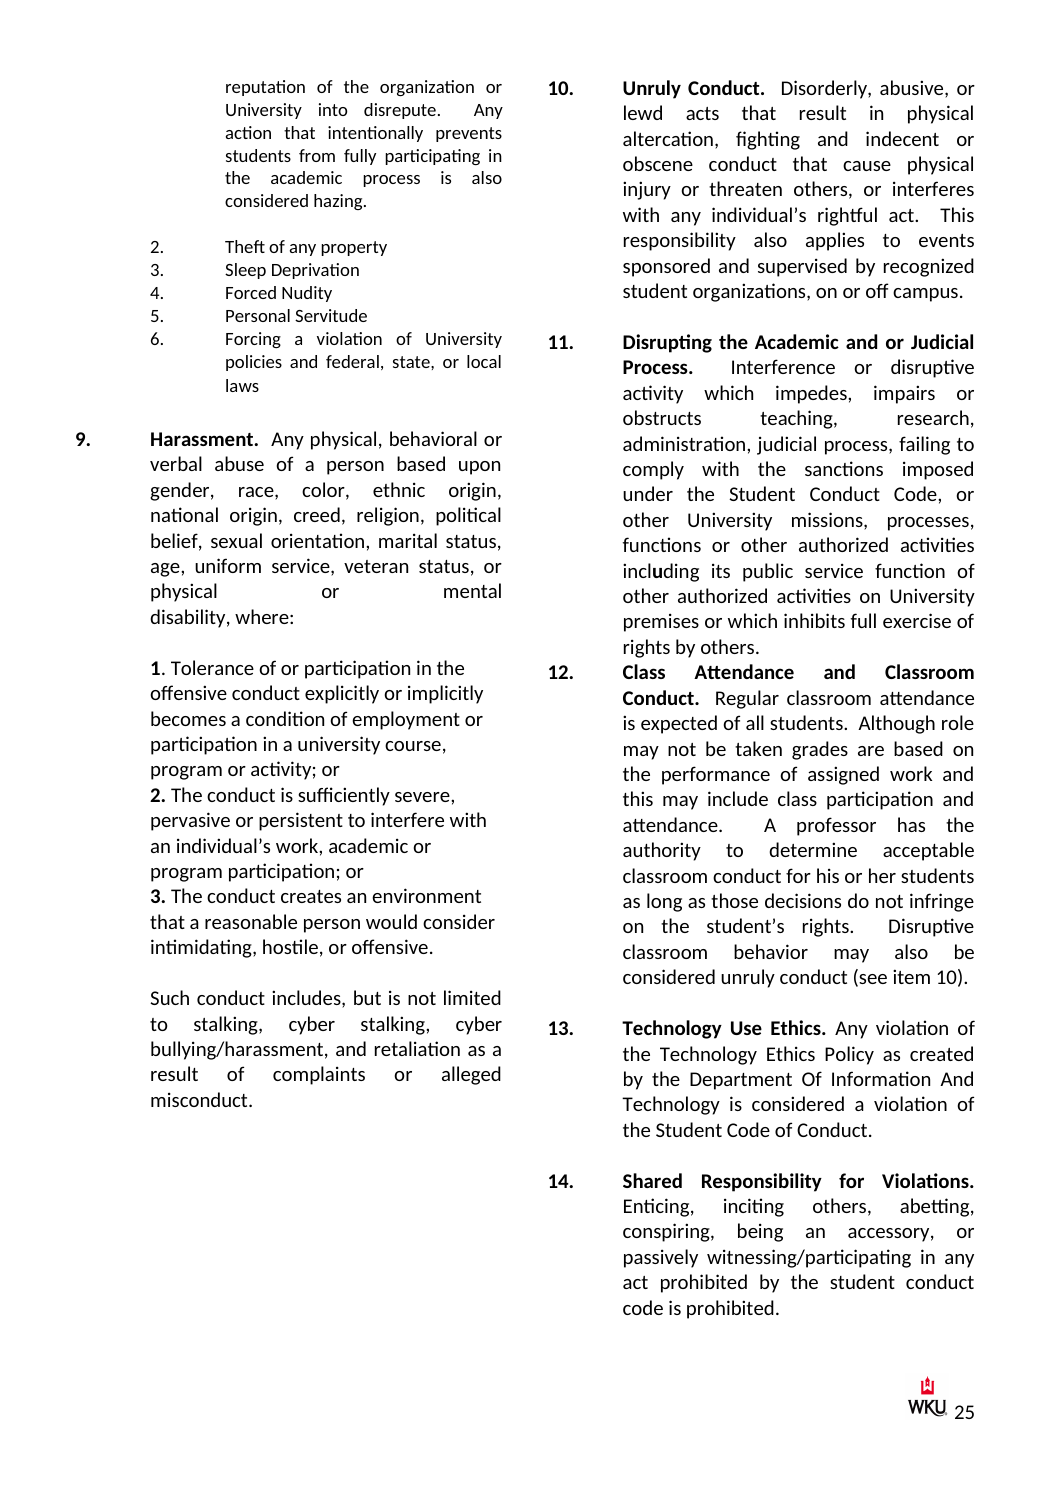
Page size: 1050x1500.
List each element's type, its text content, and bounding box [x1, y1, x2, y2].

list Such conduct includes, but is not limited to stalking, cyber stalking, cyber bullying/harassment, and retaliation as a result of complaints or alleged misconduct. [150, 985, 502, 1112]
list Personal Servitude [150, 304, 502, 327]
list Theft of any property [150, 235, 502, 258]
list 2. The conduct is sufficiently severe, pervasive or persistent to interfere with an individual’s work, academic or program participation; or [150, 782, 502, 884]
list Class Attendance and Classroom Conduct. Regular classroom attendance is expected of all students. Although role may not be taken grades are based on the performance of assigned work and this may include class participation and attendance. A professor has the authority to determine acceptable classroom conduct for his or her students as long as those decisions do not infringe on the student’s rights. Disruptive classroom behavior may also be considered unruly conduct (see item 10). [547, 659, 975, 990]
list Technology Use Ethics. Any violation of the Technology Ethics Policy as created by the Department Of Information And Technology is considered a violation of the Student Code of Conduct. [547, 1015, 975, 1142]
list Forced Nudity [150, 281, 502, 304]
list Disrupting the Academic and or Judicial Process. Interference or disruptive activity which impedes, impairs or obstructs teaching, research, administration, judicial process, failing to comply with the sanctions imposed under the Student Conduct Code, or other University missions, processes, functions or other authorized activities including its public service function of other authorized activities on University premises or which inhibits full exercise of rights by others. [547, 329, 975, 659]
list Sleep Deprivation [150, 258, 502, 281]
list Forcing a violation of University policies and federal, state, or local laws [150, 327, 502, 397]
list Unruly Conduct. Disorderly, abusive, or lewd acts that result in physical altercation, fighting and indecent or obscene conduct that cause physical injury or threaten others, or interferes with any individual’s rightful act. This responsibility also applies to events sponsored and supervised by recognized student organizations, on or off campus. [547, 75, 975, 304]
list 3. The conduct creates an environment that a reasonable person would consider intimidating, hostile, or offensive. [150, 884, 502, 960]
picture [905, 1373, 950, 1420]
list 1. Tolerance of or participation in the offensive conduct explicitly or implicitly becomes a condition of employment or participation in a university course, program or activity; or [150, 655, 502, 782]
list Harassment. Any physical, behavioral or verbal abuse of a person based upon gender, race, color, ethnic origin, national origin, creed, religion, political belief, sexual orientation, marital status, age, uniform service, veteran status, or physical or mental disability, where: [75, 426, 502, 629]
list Shared Responsibility for Violations. Enticing, inciting others, abetting, conspiring, being an accessory, or passively witnessing/participating in any act prohibited by the student conduct code is prohibited. [547, 1168, 975, 1320]
